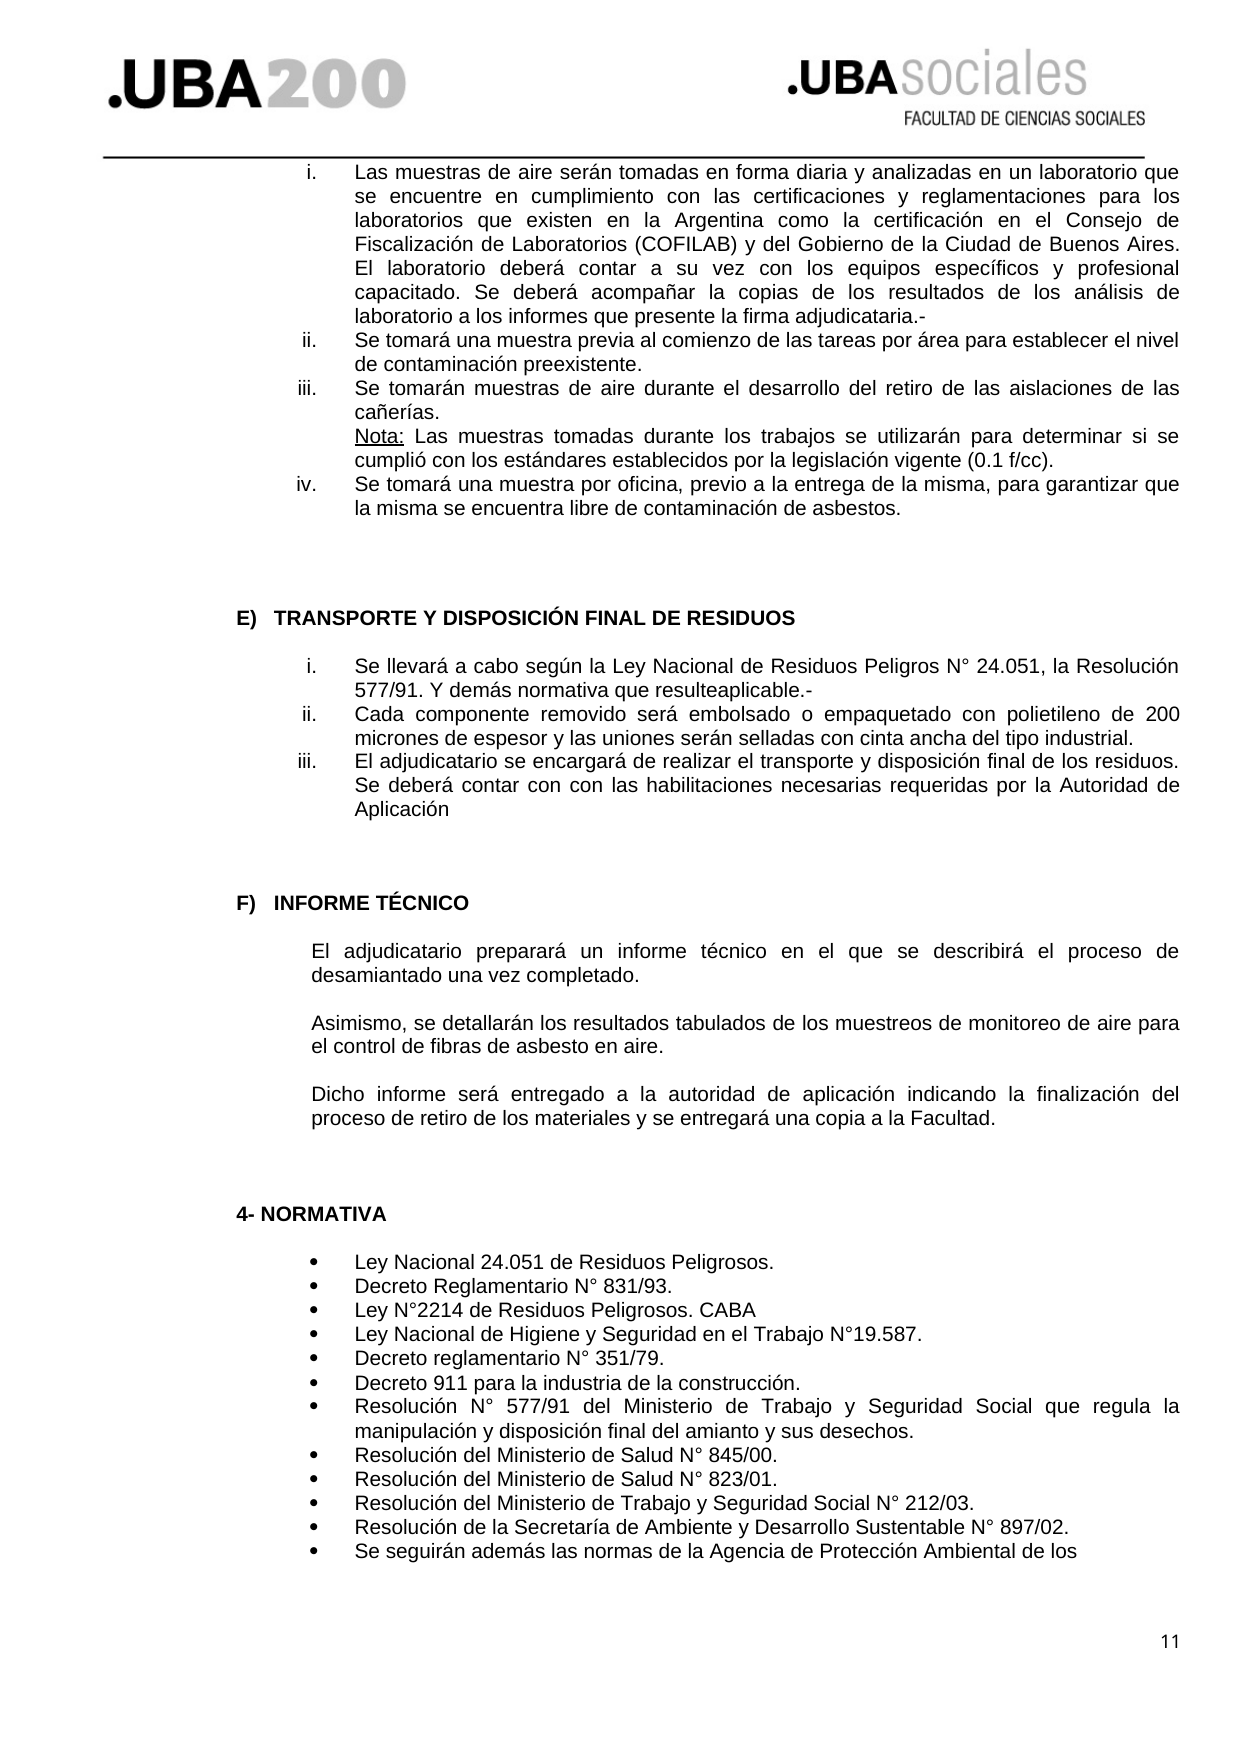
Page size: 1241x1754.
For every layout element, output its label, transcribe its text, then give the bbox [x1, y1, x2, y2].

list Se llevará a cabo según la Ley Nacional de Residuos Peligros N° 24.051, la Resolución 577/91. Y demás normativa que resulteaplicable.- [317, 653, 1181, 701]
list Decreto reglamentario N° 351/79. [310, 1346, 1181, 1370]
list Resolución N° 577/91 del Ministerio de Trabajo y Seguridad Social que regula la manipulación y disposición final del amianto y sus desechos. [310, 1394, 1181, 1442]
list Cada componente removido será embolsado o empaquetado con polietileno de 200 micrones de espesor y las uniones serán selladas con cinta ancha del tipo industrial. [317, 701, 1181, 749]
list Resolución del Ministerio de Salud N° 845/00. [310, 1442, 1181, 1466]
list Decreto 911 para la industria de la construcción. [310, 1370, 1181, 1394]
list El adjudicatario se encargará de realizar el transporte y disposición final de los residuos. Se deberá contar con con las habilitaciones necesarias requeridas por la Autoridad de Aplicación [317, 749, 1181, 821]
list Nota: Las muestras tomadas durante los trabajos se utilizarán para determinar si se cumplió con los estándares establecidos por la legislación vigente (0.1 f/cc). [354, 423, 1181, 471]
list Se tomarán muestras de aire durante el desarrollo del retiro de las aislaciones de las cañerías. [317, 376, 1181, 423]
list Resolución del Ministerio de Trabajo y Seguridad Social N° 212/03. [310, 1491, 1181, 1514]
list Se tomará una muestra previa al comienzo de las tareas por área para establecer el nivel de contaminación preexistente. [317, 328, 1181, 376]
list Dicho informe será entregado a la autoridad de aplicación indicando la finalización del proceso de retiro de los materiales y se entregará una copia a la Facultad. [311, 1082, 1181, 1130]
list Decreto Reglamentario N° 831/93. [310, 1274, 1181, 1298]
list Ley Nacional de Higiene y Seguridad en el Trabajo N°19.587. [310, 1322, 1181, 1346]
list Resolución de la Secretaría de Ambiente y Desarrollo Sustentable N° 897/02. [310, 1514, 1181, 1539]
list Las muestras de aire serán tomadas en forma diaria y analizadas en un laboratorio que se encuentre en cumplimiento con las certificaciones y reglamentaciones para los laboratorios que existen en la Argentina como la certificación en el Consejo de Fiscalización de Laboratorios (COFILAB) y del Gobierno de la Ciudad de Buenos Aires. El laboratorio deberá contar a su vez con los equipos específicos y profesional capacitado. Se deberá acompañar la copias de los resultados de los análisis de laboratorio a los informes que presente la firma adjudicataria.- [317, 160, 1181, 328]
picture [0, 0, 1241, 177]
list El adjudicatario preparará un informe técnico en el que se describirá el proceso de desamiantado una vez completado. [311, 938, 1181, 986]
text 4- NORMATIVA [236, 1202, 1181, 1226]
list TRANSPORTE Y DISPOSICIÓN FINAL DE RESIDUOS [236, 606, 1181, 629]
list Resolución del Ministerio de Salud N° 823/01. [310, 1466, 1181, 1491]
list Ley N°2214 de Residuos Peligrosos. CABA [310, 1298, 1181, 1322]
list Se tomará una muestra por oficina, previo a la entrega de la misma, para garantizar que la misma se encuentra libre de contaminación de asbestos. [317, 471, 1181, 519]
list INFORME TÉCNICO [236, 891, 1181, 914]
list Se seguirán además las normas de la Agencia de Protección Ambiental de los [310, 1539, 1181, 1563]
list Asimismo, se detallarán los resultados tabulados de los muestreos de monitoreo de aire para el control de fibras de asbesto en aire. [311, 1010, 1181, 1058]
list Ley Nacional 24.051 de Residuos Peligrosos. [310, 1250, 1181, 1274]
